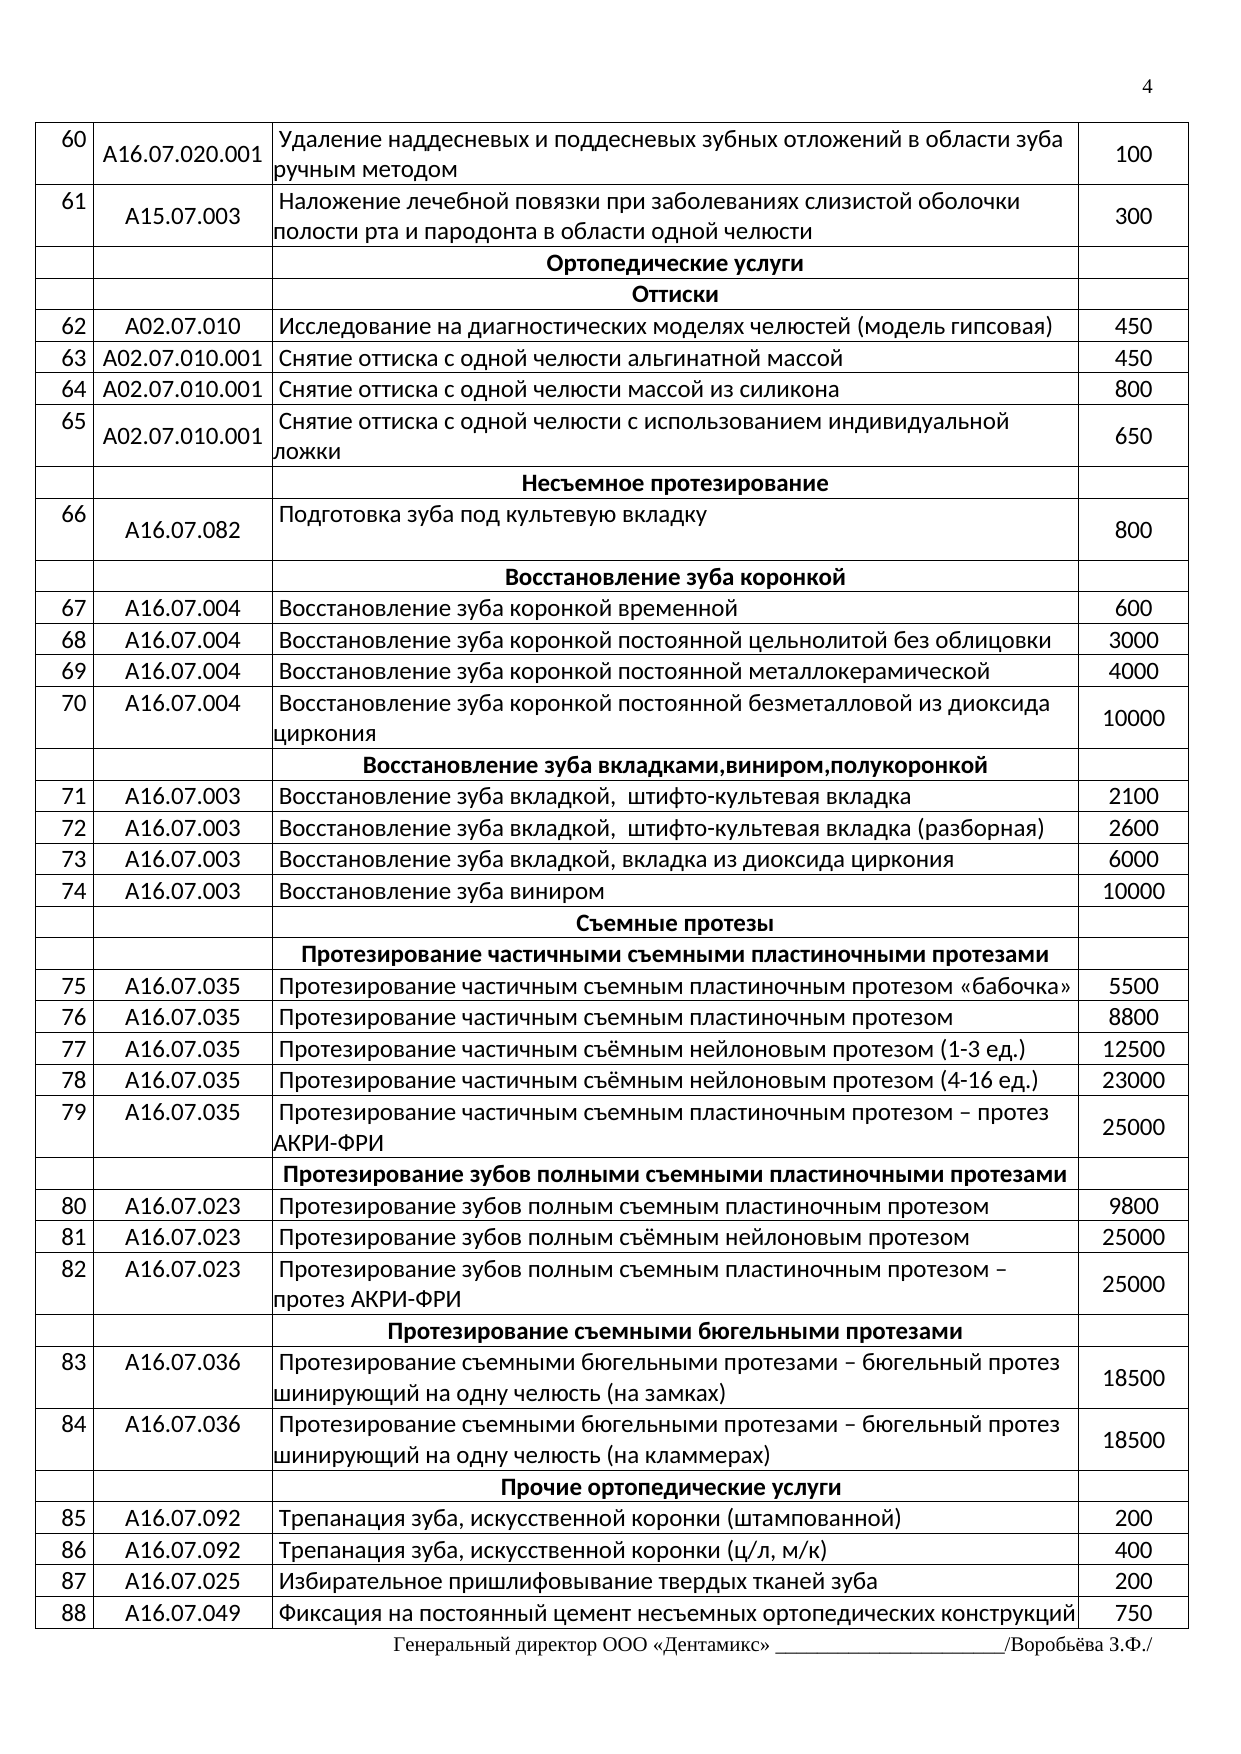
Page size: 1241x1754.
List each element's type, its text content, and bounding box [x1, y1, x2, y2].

table_cell [94, 561, 272, 591]
table_cell [36, 1597, 93, 1627]
table_cell [94, 1158, 272, 1189]
table_cell [36, 310, 93, 341]
table_cell 600 [1079, 592, 1188, 623]
table_cell А16.07.023 [94, 1253, 272, 1314]
table_cell [1079, 938, 1188, 969]
table_cell А16.07.025 [94, 1565, 272, 1596]
table_cell Избирательное пришлифовывание твердых тканей зуба [273, 1565, 1078, 1596]
table_cell 8800 [1079, 1001, 1188, 1032]
table_cell [36, 1096, 93, 1157]
table_cell [1079, 561, 1188, 591]
table_cell [36, 1065, 93, 1095]
table_cell 10000 [1079, 687, 1188, 748]
table_cell 450 [1079, 310, 1188, 341]
table_cell [36, 467, 93, 497]
table_cell 25000 [1079, 1096, 1188, 1157]
table_cell Снятие оттиска с одной челюсти альгинатной массой [273, 342, 1078, 372]
table_cell А16.07.035 [94, 1001, 272, 1032]
table_cell А02.07.010.001 [94, 342, 272, 372]
table_cell [36, 247, 93, 278]
table_cell [36, 655, 93, 686]
table_cell Ортопедические услуги [273, 247, 1078, 278]
table_cell 6000 [1079, 844, 1188, 874]
table_cell Восстановление зуба вкладками,виниром,полукоронкой [273, 749, 1078, 779]
table_cell [36, 592, 93, 623]
table_cell [94, 247, 272, 278]
table_cell Протезирование зубов полным съемным пластиночным протезом [273, 1190, 1078, 1220]
table_cell [1079, 907, 1188, 937]
table_cell Протезирование частичным съемным пластиночным протезом «бабочка» [273, 970, 1078, 1000]
table_cell Протезирование частичным съёмным нейлоновым протезом (1-3 ед.) [273, 1033, 1078, 1063]
table_cell Протезирование зубов полным съемным пластиночным протезом – протез АКРИ-ФРИ [273, 1253, 1078, 1314]
table_cell [1079, 467, 1188, 497]
table_cell 2600 [1079, 812, 1188, 843]
table_cell А16.07.004 [94, 655, 272, 686]
table_cell [36, 123, 93, 184]
table_cell [36, 970, 93, 1000]
table_cell [36, 561, 93, 591]
table_cell Прочие ортопедические услуги [273, 1471, 1078, 1501]
table_cell А16.07.023 [94, 1190, 272, 1220]
table_cell [36, 405, 93, 466]
table_cell [36, 687, 93, 748]
table_cell А16.07.003 [94, 844, 272, 874]
table_cell Несъемное протезирование [273, 467, 1078, 497]
table_cell Восстановление зуба коронкой постоянной безметалловой из диоксида циркония [273, 687, 1078, 748]
table_cell А16.07.020.001 [94, 123, 272, 184]
table_cell [1079, 1471, 1188, 1501]
table_cell [94, 749, 272, 779]
table_cell 12500 [1079, 1033, 1188, 1063]
table_cell [36, 938, 93, 969]
table_cell [36, 1347, 93, 1408]
table_cell А02.07.010.001 [94, 405, 272, 466]
table_cell Восстановление зуба коронкой постоянной металлокерамической [273, 655, 1078, 686]
table_cell Восстановление зуба вкладкой, штифто-культевая вкладка (разборная) [273, 812, 1078, 843]
table_cell Протезирование съемными бюгельными протезами [273, 1315, 1078, 1346]
table_cell [36, 279, 93, 309]
table_cell Протезирование частичными съемными пластиночными протезами [273, 938, 1078, 969]
table_cell Подготовка зуба под культевую вкладку [273, 499, 1078, 559]
table_cell [36, 1471, 93, 1501]
table_cell 23000 [1079, 1065, 1188, 1095]
table_cell [1079, 247, 1188, 278]
table_cell [94, 1315, 272, 1346]
table_cell А16.07.036 [94, 1347, 272, 1408]
table_cell [1079, 1315, 1188, 1346]
table_cell 5500 [1079, 970, 1188, 1000]
table_cell Протезирование частичным съемным пластиночным протезом – протез АКРИ-ФРИ [273, 1096, 1078, 1157]
table_cell Съемные протезы [273, 907, 1078, 937]
table_cell 18500 [1079, 1347, 1188, 1408]
table_cell Восстановление зуба виниром [273, 875, 1078, 906]
table_cell 800 [1079, 499, 1188, 559]
table_cell [1079, 749, 1188, 779]
table_cell [36, 749, 93, 779]
table_cell [36, 781, 93, 811]
table_cell 200 [1079, 1502, 1188, 1533]
table_cell Восстановление зуба коронкой временной [273, 592, 1078, 623]
table_cell Удаление наддесневых и поддесневых зубных отложений в области зуба ручным методом [273, 123, 1078, 184]
table_cell 100 [1079, 123, 1188, 184]
table_cell [36, 907, 93, 937]
table_cell Трепанация зуба, искусственной коронки (ц/л, м/к) [273, 1534, 1078, 1564]
table_cell [36, 1534, 93, 1564]
table_cell А16.07.035 [94, 1033, 272, 1063]
table_cell 200 [1079, 1565, 1188, 1596]
table_cell А16.07.036 [94, 1409, 272, 1470]
table_cell А16.07.003 [94, 781, 272, 811]
table_cell 800 [1079, 373, 1188, 404]
table_cell [36, 1190, 93, 1220]
table_cell Исследование на диагностических моделях челюстей (модель гипсовая) [273, 310, 1078, 341]
table_cell [36, 1253, 93, 1314]
table_cell 25000 [1079, 1221, 1188, 1252]
table_cell 4000 [1079, 655, 1188, 686]
table_cell [36, 1158, 93, 1189]
table_cell [36, 844, 93, 874]
table_cell Оттиски [273, 279, 1078, 309]
table_cell [36, 1315, 93, 1346]
table_cell А16.07.003 [94, 812, 272, 843]
table_cell [36, 1033, 93, 1063]
table_cell А16.07.049 [94, 1597, 272, 1627]
table_cell [36, 1409, 93, 1470]
table_cell А02.07.010 [94, 310, 272, 341]
table_cell А16.07.082 [94, 499, 272, 559]
table_cell 3000 [1079, 624, 1188, 654]
table_cell [94, 279, 272, 309]
table_cell Трепанация зуба, искусственной коронки (штампованной) [273, 1502, 1078, 1533]
table_cell [36, 1502, 93, 1533]
table_cell Снятие оттиска с одной челюсти массой из силикона [273, 373, 1078, 404]
table_cell Наложение лечебной повязки при заболеваниях слизистой оболочки полости рта и пародонта в области одной челюсти [273, 185, 1078, 246]
table_cell [36, 875, 93, 906]
table_cell Протезирование зубов полными съемными пластиночными протезами [273, 1158, 1078, 1189]
table_cell Восстановление зуба коронкой постоянной цельнолитой без облицовки [273, 624, 1078, 654]
table_cell 18500 [1079, 1409, 1188, 1470]
table_cell Протезирование съемными бюгельными протезами – бюгельный протез шинирующий на одну челюсть (на кламмерах) [273, 1409, 1078, 1470]
table_cell А16.07.004 [94, 592, 272, 623]
table_cell Восстановление зуба вкладкой, штифто-культевая вкладка [273, 781, 1078, 811]
table_cell [1079, 279, 1188, 309]
table_cell А16.07.004 [94, 624, 272, 654]
table_cell 650 [1079, 405, 1188, 466]
table_cell 750 [1079, 1597, 1188, 1627]
table_cell 450 [1079, 342, 1188, 372]
table_cell Снятие оттиска с одной челюсти с использованием индивидуальной ложки [273, 405, 1078, 466]
table_cell [94, 907, 272, 937]
table_cell [36, 624, 93, 654]
table_cell [36, 373, 93, 404]
table_cell Протезирование зубов полным съёмным нейлоновым протезом [273, 1221, 1078, 1252]
table_cell 10000 [1079, 875, 1188, 906]
table_cell Восстановление зуба вкладкой, вкладка из диоксида циркония [273, 844, 1078, 874]
table_cell 25000 [1079, 1253, 1188, 1314]
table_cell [273, 1597, 1078, 1627]
table_cell А16.07.092 [94, 1502, 272, 1533]
table_cell Протезирование частичным съемным пластиночным протезом [273, 1001, 1078, 1032]
table_cell А16.07.035 [94, 1096, 272, 1157]
table_cell [36, 812, 93, 843]
table_cell [94, 1471, 272, 1501]
table_cell А16.07.035 [94, 970, 272, 1000]
table_cell [36, 185, 93, 246]
table_cell [1079, 1158, 1188, 1189]
table_cell [94, 467, 272, 497]
table_cell 2100 [1079, 781, 1188, 811]
table_cell Протезирование съемными бюгельными протезами – бюгельный протез шинирующий на одну челюсть (на замках) [273, 1347, 1078, 1408]
table_cell [36, 1001, 93, 1032]
table_cell 400 [1079, 1534, 1188, 1564]
table_cell А16.07.092 [94, 1534, 272, 1564]
table_cell 9800 [1079, 1190, 1188, 1220]
table_cell [36, 1221, 93, 1252]
table_cell Протезирование частичным съёмным нейлоновым протезом (4-16 ед.) [273, 1065, 1078, 1095]
table_cell А16.07.035 [94, 1065, 272, 1095]
table_cell [36, 1565, 93, 1596]
table_cell Восстановление зуба коронкой [273, 561, 1078, 591]
table_cell А16.07.003 [94, 875, 272, 906]
table_cell А16.07.023 [94, 1221, 272, 1252]
table_cell А02.07.010.001 [94, 373, 272, 404]
table_cell [94, 938, 272, 969]
table_cell А15.07.003 [94, 185, 272, 246]
table_cell [36, 342, 93, 372]
table_cell А16.07.004 [94, 687, 272, 748]
table_cell [36, 499, 93, 559]
table_cell 300 [1079, 185, 1188, 246]
